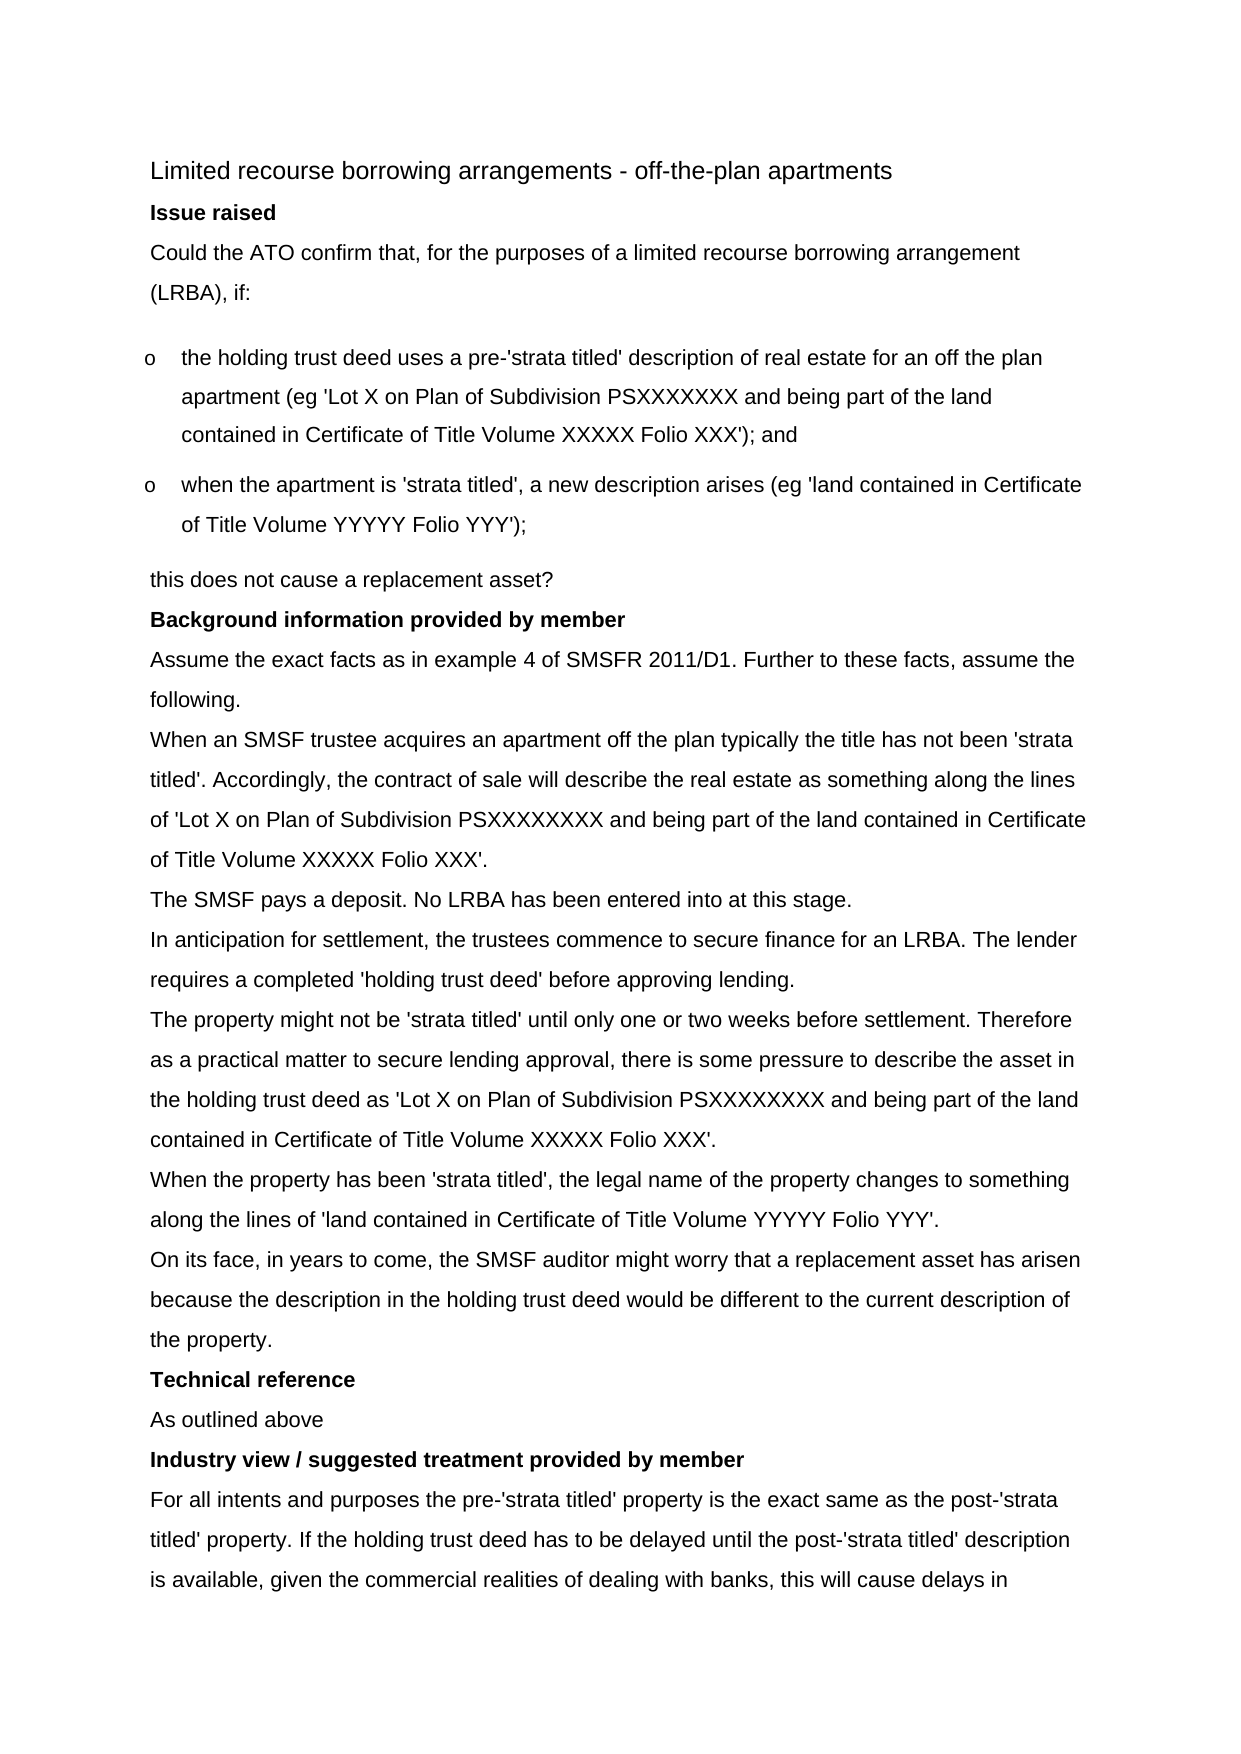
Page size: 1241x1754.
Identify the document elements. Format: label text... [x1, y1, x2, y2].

text The SMSF pays a deposit. No LRBA has been entered into at this stage. [150, 872, 1090, 912]
text this does not cause a replacement asset? [150, 552, 1090, 592]
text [150, 1472, 1090, 1592]
text Could the ATO confirm that, for the purposes of a limited recourse borrowing arrangement (LRBA), if: [150, 225, 1090, 305]
text As outlined above [150, 1392, 1090, 1432]
text The property might not be 'strata titled' until only one or two weeks before settlement. Therefore as a practical matter to secure lending approval, there is some pressure to describe the asset in the holding trust deed as 'Lot X on Plan of Subdivision PSXXXXXXXX and being part of the land contained in Certificate of Title Volume XXXXX Folio XXX'. [150, 992, 1090, 1152]
text Background information provided by member [150, 592, 1090, 632]
text Technical reference [150, 1352, 1090, 1392]
text On its face, in years to come, the SMSF auditor might worry that a replacement asset has arisen because the description in the holding trust deed would be different to the current description of the property. [150, 1232, 1090, 1352]
list the holding trust deed uses a pre-'strata titled' description of real estate for an off the plan apartment (eg 'Lot X on Plan of Subdivision PSXXXXXXX and being part of the land contained in Certificate of Title Volume XXXXX Folio XXX'); and [144, 334, 1090, 447]
text Industry view / suggested treatment provided by member [150, 1432, 1090, 1472]
text In anticipation for settlement, the trustees commence to secure finance for an LRBA. The lender requires a completed 'holding trust deed' before approving lending. [150, 912, 1090, 992]
list when the apartment is 'strata titled', a new description arises (eg 'land contained in Certificate of Title Volume YYYYY Folio YYY'); [144, 462, 1090, 537]
text Issue raised [150, 185, 1090, 225]
text When the property has been 'strata titled', the legal name of the property changes to something along the lines of 'land contained in Certificate of Title Volume YYYYY Folio YYY'. [150, 1152, 1090, 1232]
text When an SMSF trustee acquires an apartment off the plan typically the title has not been 'strata titled'. Accordingly, the contract of sale will describe the real estate as something along the lines of 'Lot X on Plan of Subdivision PSXXXXXXXX and being part of the land contained in Certificate of Title Volume XXXXX Folio XXX'. [150, 712, 1090, 872]
text Limited recourse borrowing arrangements - off-the-plan apartments [150, 150, 1090, 185]
text Assume the exact facts as in example 4 of SMSFR 2011/D1. Further to these facts, assume the following. [150, 632, 1090, 712]
